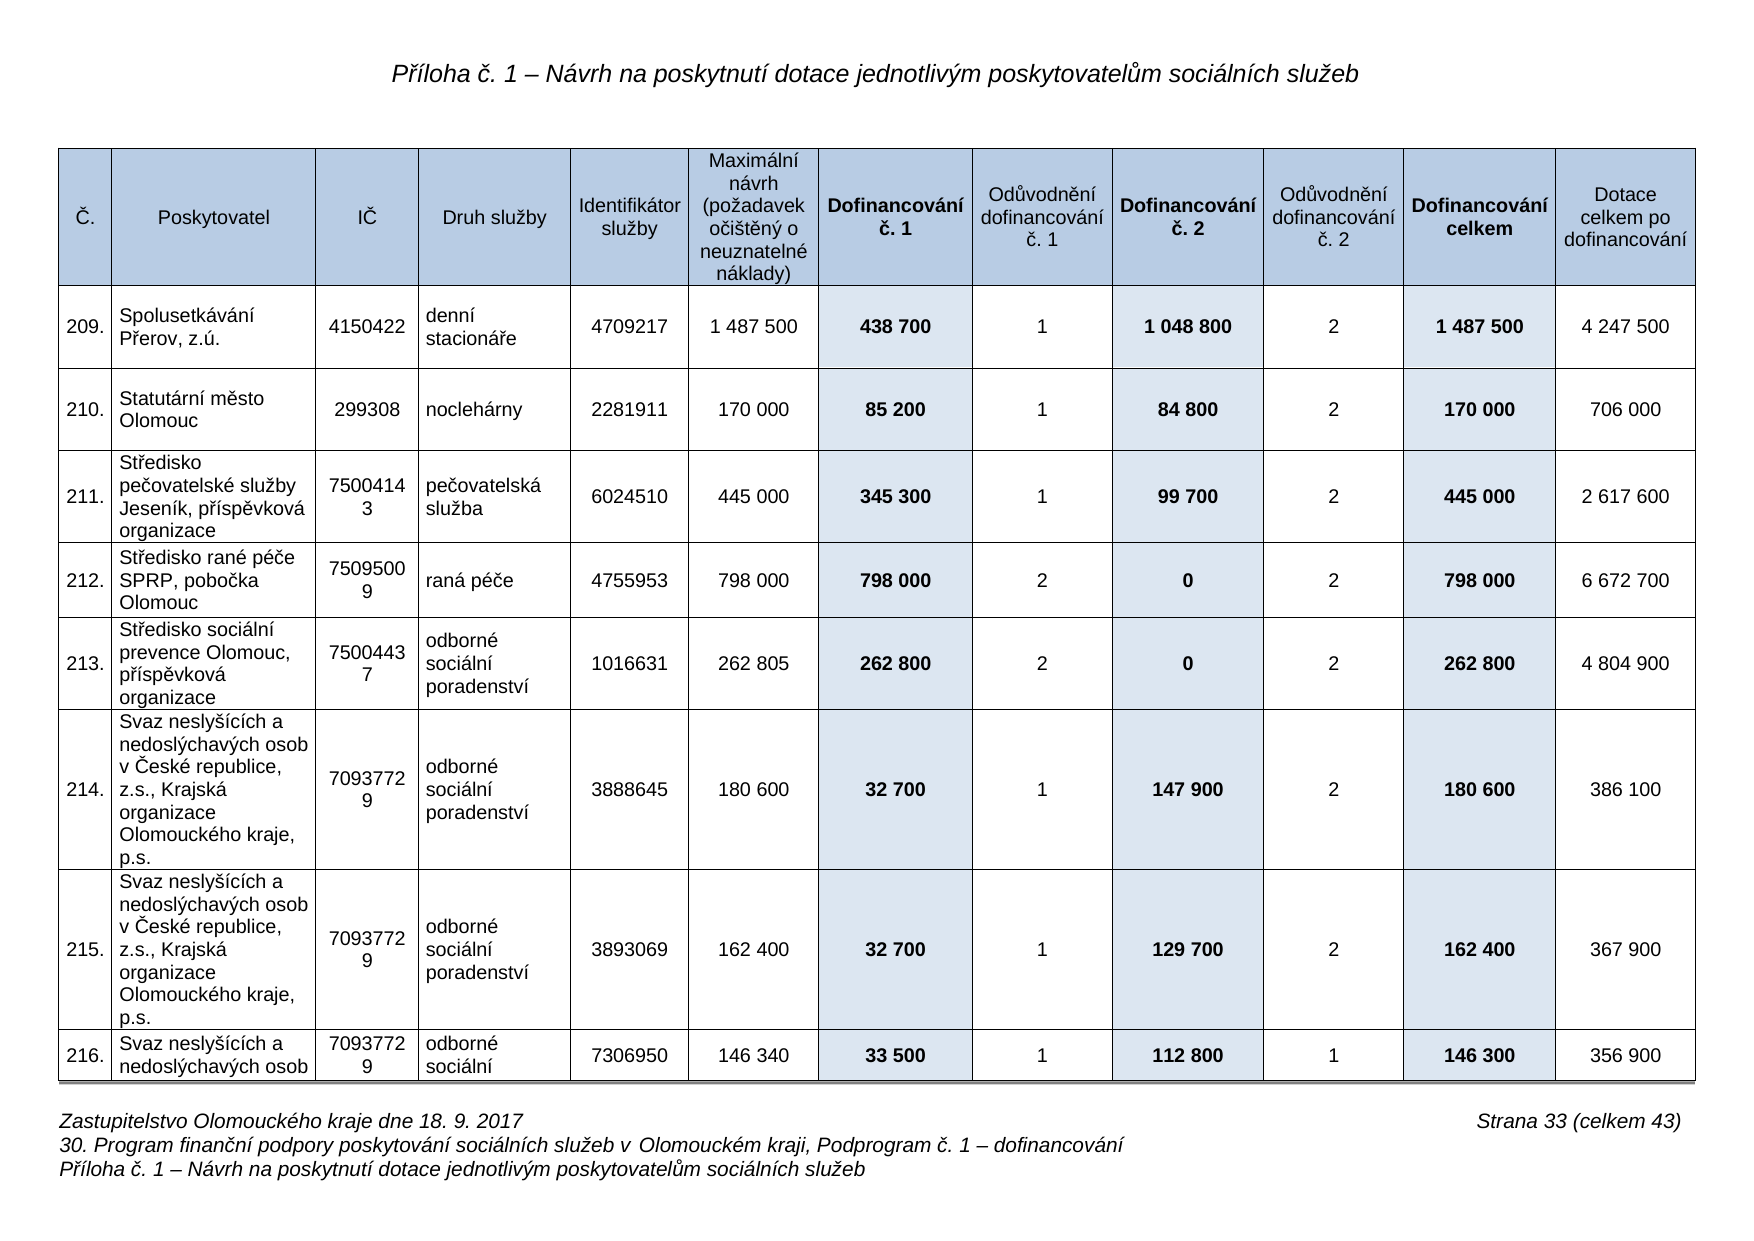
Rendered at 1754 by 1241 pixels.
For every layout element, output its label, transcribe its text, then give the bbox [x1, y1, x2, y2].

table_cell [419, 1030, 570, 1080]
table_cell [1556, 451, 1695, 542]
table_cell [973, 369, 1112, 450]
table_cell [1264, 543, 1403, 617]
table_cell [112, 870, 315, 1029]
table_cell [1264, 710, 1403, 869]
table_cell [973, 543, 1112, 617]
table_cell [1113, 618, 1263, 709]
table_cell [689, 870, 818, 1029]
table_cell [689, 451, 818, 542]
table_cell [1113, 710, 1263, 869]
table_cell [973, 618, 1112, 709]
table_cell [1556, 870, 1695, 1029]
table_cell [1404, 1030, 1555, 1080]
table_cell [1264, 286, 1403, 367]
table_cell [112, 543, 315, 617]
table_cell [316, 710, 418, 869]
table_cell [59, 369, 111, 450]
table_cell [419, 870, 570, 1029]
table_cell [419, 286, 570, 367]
table_header Dofinancování č. 1 [819, 149, 972, 285]
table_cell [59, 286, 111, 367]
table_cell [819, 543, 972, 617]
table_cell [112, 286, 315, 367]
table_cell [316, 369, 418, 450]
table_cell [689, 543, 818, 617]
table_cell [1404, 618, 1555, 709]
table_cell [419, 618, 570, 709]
table_header Č. [59, 149, 111, 285]
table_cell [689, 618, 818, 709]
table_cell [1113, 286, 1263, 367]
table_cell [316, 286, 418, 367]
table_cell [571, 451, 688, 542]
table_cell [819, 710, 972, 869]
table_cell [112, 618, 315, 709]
table_header Identifikátor služby [571, 149, 688, 285]
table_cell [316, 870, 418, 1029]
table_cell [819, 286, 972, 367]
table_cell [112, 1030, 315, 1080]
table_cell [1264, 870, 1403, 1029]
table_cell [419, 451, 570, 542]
table_header Dotace celkem po dofinancování [1556, 149, 1695, 285]
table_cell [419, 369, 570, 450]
table_header Dofinancování celkem [1404, 149, 1555, 285]
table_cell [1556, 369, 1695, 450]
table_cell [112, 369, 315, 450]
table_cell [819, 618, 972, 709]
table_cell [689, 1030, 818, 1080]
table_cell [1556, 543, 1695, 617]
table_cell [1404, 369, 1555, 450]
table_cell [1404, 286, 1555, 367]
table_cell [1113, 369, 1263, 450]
table_header Poskytovatel [112, 149, 315, 285]
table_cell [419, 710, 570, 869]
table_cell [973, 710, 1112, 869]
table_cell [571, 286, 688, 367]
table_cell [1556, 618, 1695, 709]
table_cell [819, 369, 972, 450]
table_header Odůvodnění dofinancování č. 1 [973, 149, 1112, 285]
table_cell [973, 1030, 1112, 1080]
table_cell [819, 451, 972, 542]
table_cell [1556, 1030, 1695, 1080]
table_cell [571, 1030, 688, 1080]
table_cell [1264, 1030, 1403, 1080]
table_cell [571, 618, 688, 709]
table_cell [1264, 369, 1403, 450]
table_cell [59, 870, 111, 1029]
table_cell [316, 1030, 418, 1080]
table_header Odůvodnění dofinancování č. 2 [1264, 149, 1403, 285]
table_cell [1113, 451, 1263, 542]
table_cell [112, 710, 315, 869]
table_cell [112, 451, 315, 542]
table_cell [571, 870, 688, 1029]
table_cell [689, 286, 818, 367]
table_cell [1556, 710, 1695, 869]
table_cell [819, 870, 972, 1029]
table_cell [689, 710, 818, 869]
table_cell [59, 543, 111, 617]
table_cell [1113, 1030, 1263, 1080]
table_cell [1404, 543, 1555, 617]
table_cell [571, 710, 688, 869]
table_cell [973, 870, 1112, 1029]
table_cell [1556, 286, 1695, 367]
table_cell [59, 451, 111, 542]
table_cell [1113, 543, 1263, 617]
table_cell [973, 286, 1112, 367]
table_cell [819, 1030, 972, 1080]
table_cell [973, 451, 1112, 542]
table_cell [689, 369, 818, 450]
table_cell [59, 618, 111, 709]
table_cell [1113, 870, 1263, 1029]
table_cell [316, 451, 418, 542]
table_header Druh služby [419, 149, 570, 285]
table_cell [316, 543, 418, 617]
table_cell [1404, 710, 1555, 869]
table_header Dofinancování č. 2 [1113, 149, 1263, 285]
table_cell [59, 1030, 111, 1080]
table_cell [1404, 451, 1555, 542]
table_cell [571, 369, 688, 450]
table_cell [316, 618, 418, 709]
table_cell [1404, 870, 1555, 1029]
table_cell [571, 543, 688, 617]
table_header Maximální návrh (požadavek očištěný o neuznatelné náklady) [689, 149, 818, 285]
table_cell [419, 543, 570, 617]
table_header IČ [316, 149, 418, 285]
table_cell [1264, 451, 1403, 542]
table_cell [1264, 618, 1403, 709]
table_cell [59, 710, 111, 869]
